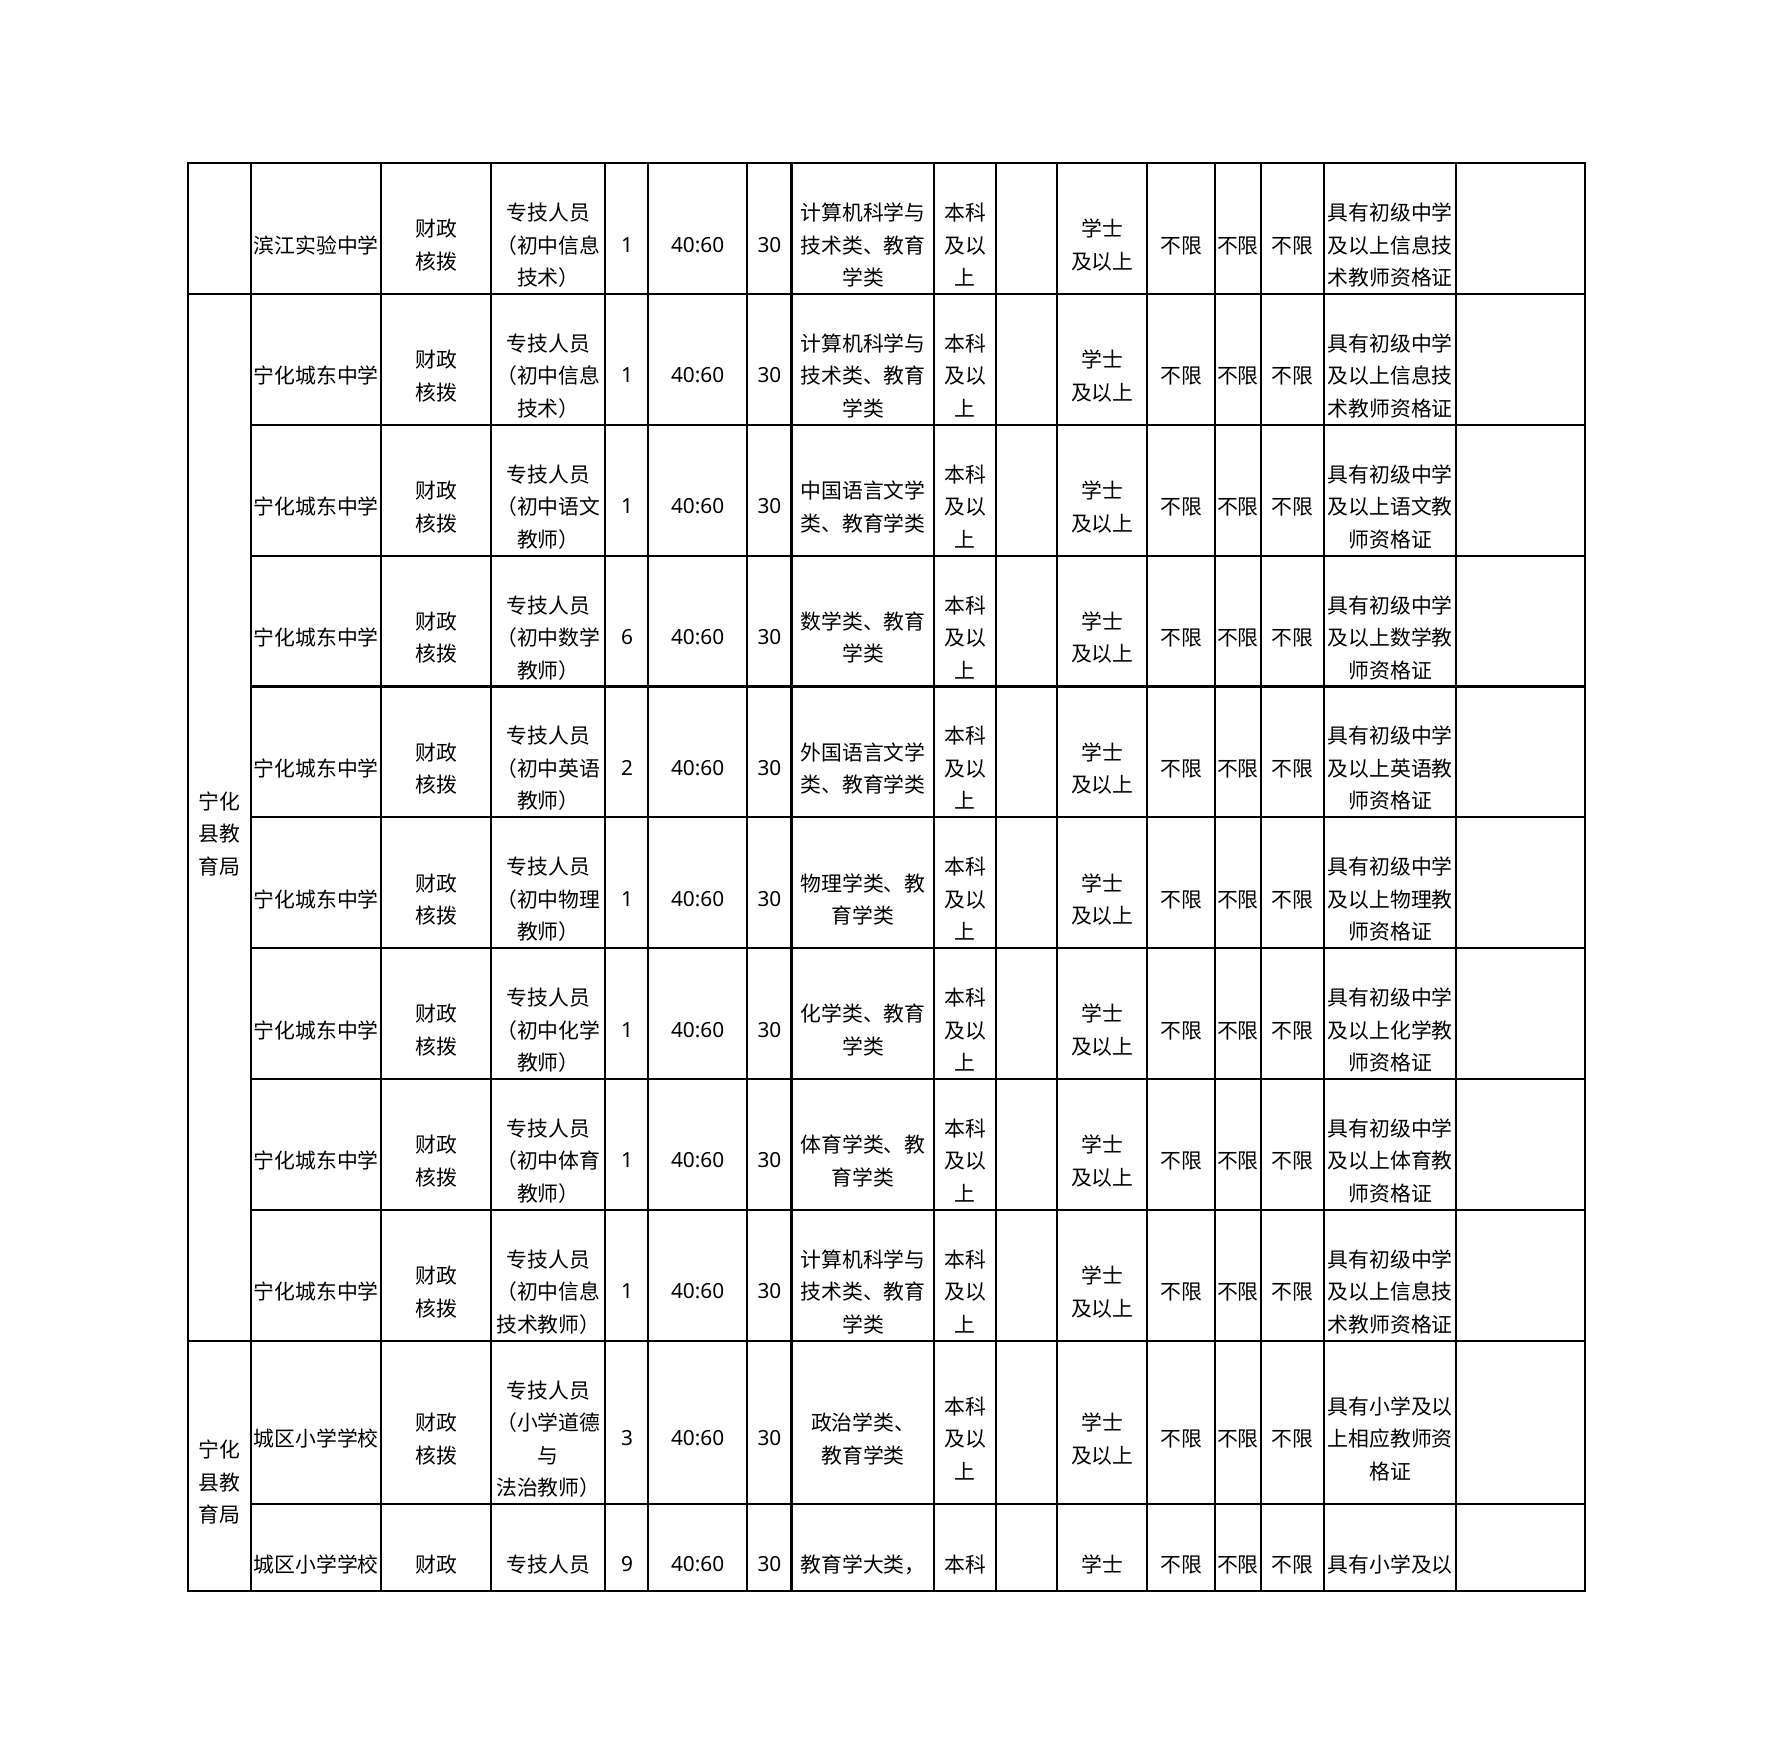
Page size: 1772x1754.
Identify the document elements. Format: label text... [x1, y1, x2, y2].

table_cell 不限 [1216, 1342, 1260, 1503]
table_cell 财政 核拨 [382, 688, 490, 816]
table_cell 专技人员（初中信息技术） [492, 295, 604, 424]
table_cell 40:60 [649, 426, 746, 554]
table_cell 不限 [1148, 1342, 1214, 1503]
table_cell 具有初级中学及以上信息技术教师资格证 [1325, 164, 1455, 293]
table_cell 专技人员（初中体育教师） [492, 1080, 604, 1209]
table_cell 财政 核拨 [382, 1342, 490, 1503]
table_cell 1 [606, 949, 647, 1078]
table_cell 30 [748, 818, 790, 947]
table_cell 外国语言文学类、教育学类 [793, 688, 933, 816]
table_cell 不限 [1148, 1080, 1214, 1209]
table_cell [997, 1342, 1056, 1503]
table_cell [1457, 949, 1584, 1078]
table_cell 宁化城东中学 [252, 557, 380, 685]
table_cell 学士 及以上 [1058, 1080, 1146, 1209]
table_cell 专技人员（小学语文教师） [492, 1505, 604, 1590]
table_cell 本科 及以上 [935, 818, 995, 947]
table_cell 计算机科学与技术类、教育学类 [793, 295, 933, 424]
table_cell 本科 及以上 [935, 1080, 995, 1209]
table_cell 具有初级中学及以上化学教师资格证 [1325, 949, 1455, 1078]
table_cell 不限 [1148, 688, 1214, 816]
table_cell [997, 688, 1056, 816]
table_cell 财政 核拨 [382, 818, 490, 947]
table_cell 财政 核拨 [382, 1080, 490, 1209]
table_cell 财政 核拨 [382, 164, 490, 293]
table_cell 中国语言文学类、教育学类 [793, 426, 933, 554]
table_cell 学士 及以上 [1058, 1342, 1146, 1503]
table_cell 30 [748, 295, 790, 424]
table_cell 1 [606, 1080, 647, 1209]
table_cell 30 [748, 1342, 790, 1503]
table_cell 30 [748, 949, 790, 1078]
table_cell 3 [606, 1342, 647, 1503]
table_cell 不限 [1216, 1505, 1260, 1590]
table_cell 不限 [1148, 557, 1214, 685]
table_cell 物理学类、教育学类 [793, 818, 933, 947]
table_cell 不限 [1148, 426, 1214, 554]
table_cell 40:60 [649, 164, 746, 293]
table_cell 不限 [1262, 688, 1323, 816]
table_cell 不限 [1262, 426, 1323, 554]
table_cell 30 [748, 1080, 790, 1209]
table_cell [997, 949, 1056, 1078]
table_cell [1457, 1211, 1584, 1339]
table_cell 具有初级中学及以上信息技术教师资格证 [1325, 1211, 1455, 1339]
table_cell 专技人员（小学道德与 法治教师） [492, 1342, 604, 1503]
table_cell 财政 核拨 [382, 949, 490, 1078]
table_cell 化学类、教育学类 [793, 949, 933, 1078]
table_cell 不限 [1262, 557, 1323, 685]
table_cell 1 [606, 818, 647, 947]
table_cell 财政 核拨 [382, 295, 490, 424]
table_cell [1457, 1505, 1584, 1590]
table_cell 本科 及以上 [935, 1211, 995, 1339]
table_cell 学士 及以上 [1058, 818, 1146, 947]
table_cell 本科 及以上 [935, 1342, 995, 1503]
table_cell 具有小学及以上相应教师资格证 [1325, 1505, 1455, 1590]
table_cell 不限 [1148, 295, 1214, 424]
table_cell 城区小学学校 [252, 1342, 380, 1503]
table_cell 专技人员（初中物理教师） [492, 818, 604, 947]
table_cell 不限 [1262, 818, 1323, 947]
table_cell 40:60 [649, 818, 746, 947]
table_cell 40:60 [649, 1211, 746, 1339]
table_cell 不限 [1262, 1211, 1323, 1339]
table_cell 40:60 [649, 949, 746, 1078]
table_cell 财政 核拨 [382, 1505, 490, 1590]
table_cell 宁化城东中学 [252, 949, 380, 1078]
table_cell 30 [748, 426, 790, 554]
table_cell 专技人员（初中数学教师） [492, 557, 604, 685]
table_cell 不限 [1148, 1211, 1214, 1339]
table_cell 不限 [1262, 1342, 1323, 1503]
table_cell 学士 及以上 [1058, 949, 1146, 1078]
table_cell 1 [606, 164, 647, 293]
table_cell 本科 及以上 [935, 426, 995, 554]
table_cell 专技人员（初中化学教师） [492, 949, 604, 1078]
table_cell 学士 及以上 [1058, 1505, 1146, 1590]
table_cell [997, 557, 1056, 685]
table_cell 不限 [1262, 295, 1323, 424]
table_cell [997, 1080, 1056, 1209]
table_cell [997, 1211, 1056, 1339]
table_cell 1 [606, 295, 647, 424]
table_cell 学士 及以上 [1058, 295, 1146, 424]
table_cell 专技人员（初中英语教师） [492, 688, 604, 816]
table_cell [997, 1505, 1056, 1590]
table_cell [1457, 818, 1584, 947]
table_cell 宁化城东中学 [252, 426, 380, 554]
table_cell 财政 核拨 [382, 1211, 490, 1339]
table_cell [793, 1505, 933, 1590]
table_cell 本科 及以上 [935, 164, 995, 293]
table_cell 宁化城东中学 [252, 1080, 380, 1209]
table_cell 不限 [1148, 818, 1214, 947]
table_cell 具有初级中学及以上信息技术教师资格证 [1325, 295, 1455, 424]
table_cell 不限 [1216, 818, 1260, 947]
table_cell 具有初级中学及以上物理教师资格证 [1325, 818, 1455, 947]
table_cell 数学类、教育学类 [793, 557, 933, 685]
table_cell [997, 426, 1056, 554]
table_cell 本科 及以上 [935, 949, 995, 1078]
table_cell 专技人员（初中信息技术） [492, 164, 604, 293]
table_cell 1 [606, 1211, 647, 1339]
table_cell 30 [748, 1505, 790, 1590]
table_cell 体育学类、教育学类 [793, 1080, 933, 1209]
table_cell 本科 及以上 [935, 295, 995, 424]
table_cell 宁化城东中学 [252, 1211, 380, 1339]
table_cell 6 [606, 557, 647, 685]
table_cell 具有初级中学及以上英语教师资格证 [1325, 688, 1455, 816]
table_cell [1457, 557, 1584, 685]
table_cell 不限 [1262, 1505, 1323, 1590]
table_cell 40:60 [649, 1342, 746, 1503]
table_cell 不限 [1216, 1080, 1260, 1209]
table_cell 2 [606, 688, 647, 816]
table_cell 40:60 [649, 557, 746, 685]
table_cell 具有小学及以上相应教师资格证 [1325, 1342, 1455, 1503]
table_cell 具有初级中学及以上数学教师资格证 [1325, 557, 1455, 685]
table_cell 30 [748, 1211, 790, 1339]
table_cell 不限 [1216, 1211, 1260, 1339]
table_cell 本科 及以上 [935, 1505, 995, 1590]
table_cell 不限 [1216, 295, 1260, 424]
table_cell 9 [606, 1505, 647, 1590]
table_cell 学士 及以上 [1058, 557, 1146, 685]
table_cell 计算机科学与技术类、教育学类 [793, 1211, 933, 1339]
table_cell 财政 核拨 [382, 557, 490, 685]
table_cell 具有初级中学及以上体育教师资格证 [1325, 1080, 1455, 1209]
table_cell 专技人员（初中信息技术教师） [492, 1211, 604, 1339]
table_cell 40:60 [649, 688, 746, 816]
table_cell 本科 及以上 [935, 557, 995, 685]
table_cell 计算机科学与技术类、教育学类 [793, 164, 933, 293]
table_cell 40:60 [649, 1080, 746, 1209]
table_cell 1 [606, 426, 647, 554]
table_cell [997, 295, 1056, 424]
table_cell 城区小学学校 [252, 1505, 380, 1590]
table_cell 学士 及以上 [1058, 164, 1146, 293]
table_cell 学士 及以上 [1058, 1211, 1146, 1339]
table_cell 宁化城东中学 [252, 818, 380, 947]
table_cell 不限 [1216, 949, 1260, 1078]
table_cell 30 [748, 688, 790, 816]
table_cell 不限 [1216, 164, 1260, 293]
table_cell [1457, 426, 1584, 554]
table_cell 学士 及以上 [1058, 688, 1146, 816]
table_cell 政治学类、 教育学类 [793, 1342, 933, 1503]
table_cell 40:60 [649, 295, 746, 424]
table_cell 宁化城东中学 [252, 688, 380, 816]
table_cell 专技人员（初中语文教师） [492, 426, 604, 554]
table_cell 滨江实验中学 [252, 164, 380, 293]
table_cell 不限 [1148, 1505, 1214, 1590]
table_cell 不限 [1216, 688, 1260, 816]
table_cell 具有初级中学及以上语文教师资格证 [1325, 426, 1455, 554]
table_cell [1457, 295, 1584, 424]
table_cell [997, 818, 1056, 947]
table_cell 不限 [1216, 557, 1260, 685]
table_cell 不限 [1262, 1080, 1323, 1209]
table_cell 40:60 [649, 1505, 746, 1590]
table_cell 30 [748, 557, 790, 685]
table_cell [1457, 164, 1584, 293]
table_cell 学士 及以上 [1058, 426, 1146, 554]
table_cell 30 [748, 164, 790, 293]
table_cell [1457, 688, 1584, 816]
table_cell 宁化县教育局 [189, 295, 250, 1339]
table_cell 不限 [1216, 426, 1260, 554]
table_cell 不限 [1148, 949, 1214, 1078]
table_cell [1457, 1342, 1584, 1503]
table_cell [997, 164, 1056, 293]
table_cell 不限 [1262, 164, 1323, 293]
table_cell 不限 [1262, 949, 1323, 1078]
table_cell 宁化县教育局 [189, 1342, 250, 1590]
table_cell 财政 核拨 [382, 426, 490, 554]
table_cell [1457, 1080, 1584, 1209]
table_cell 不限 [1148, 164, 1214, 293]
table_cell 宁化城东中学 [252, 295, 380, 424]
table_cell 本科 及以上 [935, 688, 995, 816]
